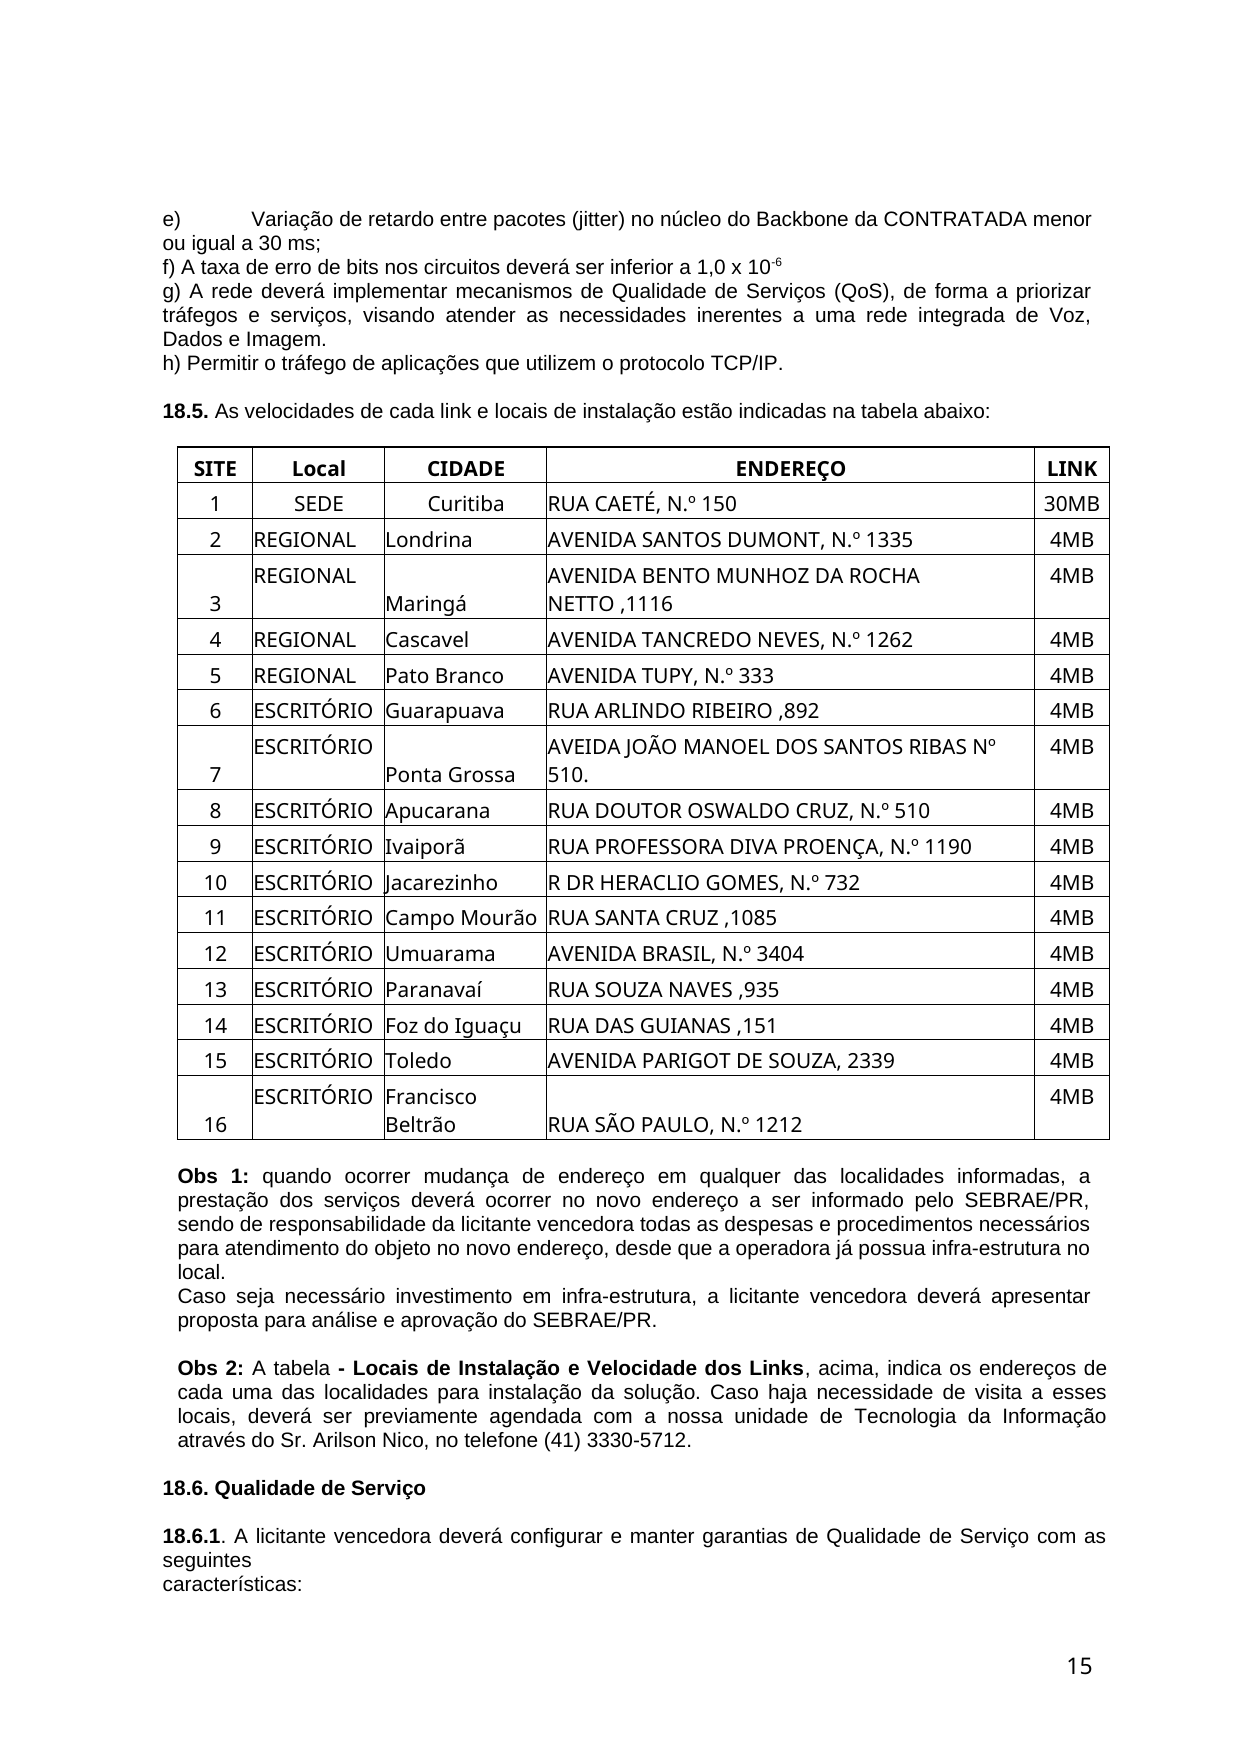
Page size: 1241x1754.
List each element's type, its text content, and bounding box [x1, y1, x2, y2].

text f) A taxa de erro de bits nos circuitos deverá ser inferior a 1,0 x 10-6 [162, 255, 1093, 279]
text 18.6.1. A licitante vencedora deverá configurar e manter garantias de Qualidade de Serviço com as seguintes [162, 1523, 1107, 1571]
table_cell Foz do Iguaçu [385, 1005, 546, 1039]
table_cell Ponta Grossa [385, 726, 546, 789]
table_cell 4MB [1035, 1005, 1109, 1039]
table_cell 4MB [1035, 619, 1109, 653]
table_cell RUA SÃO PAULO, N.º 1212 [547, 1076, 1034, 1139]
table_cell 9 [178, 826, 252, 861]
table_cell 4MB [1035, 1076, 1109, 1139]
text Obs 1: quando ocorrer mudança de endereço em qualquer das localidades informadas, a prestação dos serviços deverá ocorrer no novo endereço a ser informado pelo SEBRAE/PR, sendo de responsabilidade da licitante vencedora todas as despesas e procedimentos necessários para atendimento do objeto no novo endereço, desde que a operadora já possua infra-estrutura no local. [177, 1164, 1091, 1284]
table_cell 3 [178, 555, 252, 618]
table_cell AVENIDA BRASIL, N.º 3404 [547, 933, 1034, 968]
table_cell 14 [178, 1005, 252, 1039]
table_cell 4 [178, 619, 252, 653]
text h) Permitir o tráfego de aplicações que utilizem o protocolo TCP/IP. [162, 351, 1093, 374]
table_cell 2 [178, 519, 252, 553]
table_cell ESCRITÓRIO [253, 969, 384, 1003]
table_cell 4MB [1035, 519, 1109, 553]
table_cell Curitiba [385, 483, 546, 518]
table_cell AVEIDA JOÃO MANOEL DOS SANTOS RIBAS Nº 510. [547, 726, 1034, 789]
table_cell 5 [178, 655, 252, 689]
table_cell 4MB [1035, 726, 1109, 789]
table_cell 4MB [1035, 690, 1109, 725]
table_cell 12 [178, 933, 252, 968]
table_cell 8 [178, 790, 252, 825]
table_cell RUA CAETÉ, N.º 150 [547, 483, 1034, 518]
table_cell R DR HERACLIO GOMES, N.º 732 [547, 862, 1034, 896]
table_cell Guarapuava [385, 690, 546, 725]
table_cell ESCRITÓRIO [253, 1040, 384, 1075]
table_cell 13 [178, 969, 252, 1003]
table_cell 4MB [1035, 933, 1109, 968]
table_cell AVENIDA TUPY, N.º 333 [547, 655, 1034, 689]
table_cell 6 [178, 690, 252, 725]
table_header CIDADE [385, 448, 546, 482]
table_cell Avenida Parigot de Souza, 2339 [547, 1040, 1034, 1075]
table_cell 7 [178, 726, 252, 789]
table_cell 15 [178, 1040, 252, 1075]
table_header LINK [1035, 448, 1109, 482]
table_cell 1 [178, 483, 252, 518]
table_cell 16 [178, 1076, 252, 1139]
table_cell REGIONAL [253, 555, 384, 618]
table_cell Paranavaí [385, 969, 546, 1003]
table_cell RUA SOUZA NAVES ,935 [547, 969, 1034, 1003]
table_cell 4MB [1035, 897, 1109, 932]
table_cell ESCRITÓRIO [253, 897, 384, 932]
table_cell ESCRITÓRIO [253, 933, 384, 968]
text Caso seja necessário investimento em infra-estrutura, a licitante vencedora deverá apresentar proposta para análise e aprovação do SEBRAE/PR. [177, 1284, 1091, 1332]
table_cell 4MB [1035, 862, 1109, 896]
table_header ENDEREÇO [547, 448, 1034, 482]
table_cell Cascavel [385, 619, 546, 653]
table_cell AVENIDA TANCREDO NEVES, N.º 1262 [547, 619, 1034, 653]
table_cell Campo Mourão [385, 897, 546, 932]
table_cell 4MB [1035, 826, 1109, 861]
table_cell REGIONAL [253, 655, 384, 689]
table_cell ESCRITÓRIO [253, 862, 384, 896]
table_cell 4MB [1035, 790, 1109, 825]
table_cell Pato Branco [385, 655, 546, 689]
table_cell 30MB [1035, 483, 1109, 518]
table_cell Ivaiporã [385, 826, 546, 861]
table_cell ESCRITÓRIO [253, 726, 384, 789]
table_cell 11 [178, 897, 252, 932]
table_header Local [253, 448, 384, 482]
table_cell REGIONAL [253, 519, 384, 553]
table_cell SEDE [253, 483, 384, 518]
table_cell ESCRITÓRIO [253, 826, 384, 861]
table_cell RUA DAS GUIANAS ,151 [547, 1005, 1034, 1039]
table_cell REGIONAL [253, 619, 384, 653]
table_cell Francisco Beltrão [385, 1076, 546, 1139]
table_cell 10 [178, 862, 252, 896]
table_cell Maringá [385, 555, 546, 618]
text 18.5. As velocidades de cada link e locais de instalação estão indicadas na tabela abaixo: [162, 398, 1093, 422]
text 18.6. Qualidade de Serviço [162, 1476, 1107, 1499]
table_cell 4MB [1035, 969, 1109, 1003]
table_cell 4MB [1035, 555, 1109, 618]
table_cell 4MB [1035, 1040, 1109, 1075]
table_cell Jacarezinho [385, 862, 546, 896]
text características: [162, 1571, 1107, 1595]
table_cell RUA ARLINDO RIBEIRO ,892 [547, 690, 1034, 725]
table_cell ESCRITÓRIO [253, 790, 384, 825]
table_cell AVENIDA BENTO MUNHOZ DA ROCHA NETTO ,1116 [547, 555, 1034, 618]
table_cell 4MB [1035, 655, 1109, 689]
text Obs 2: A tabela - Locais de Instalação e Velocidade dos Links, acima, indica os endereços de cada uma das localidades para instalação da solução. Caso haja necessidade de visita a esses locais, deverá ser previamente agendada com a nossa unidade de Tecnologia da Informação através do Sr. Arilson Nico, no telefone (41) 3330-5712. [177, 1356, 1107, 1452]
table_cell Londrina [385, 519, 546, 553]
text g) A rede deverá implementar mecanismos de Qualidade de Serviços (QoS), de forma a priorizar tráfegos e serviços, visando atender as necessidades inerentes a uma rede integrada de Voz, Dados e Imagem. [162, 279, 1093, 351]
table_cell AVENIDA SANTOS DUMONT, N.º 1335 [547, 519, 1034, 553]
table_cell Apucarana [385, 790, 546, 825]
table_cell RUA SANTA CRUZ ,1085 [547, 897, 1034, 932]
table_cell Rua Professora Diva Proença, N.º 1190 [547, 826, 1034, 861]
table_cell ESCRITÓRIO [253, 690, 384, 725]
table_cell RUA DOUTOR OSWALDO CRUZ, N.º 510 [547, 790, 1034, 825]
table_cell ESCRITÓRIO [253, 1076, 384, 1139]
table_header SITE [178, 448, 252, 482]
list Variação de retardo entre pacotes (jitter) no núcleo do Backbone da CONTRATADA menor ou igual a 30 ms; [162, 207, 1093, 255]
table_cell Toledo [385, 1040, 546, 1075]
table_cell ESCRITÓRIO [253, 1005, 384, 1039]
table_cell Umuarama [385, 933, 546, 968]
